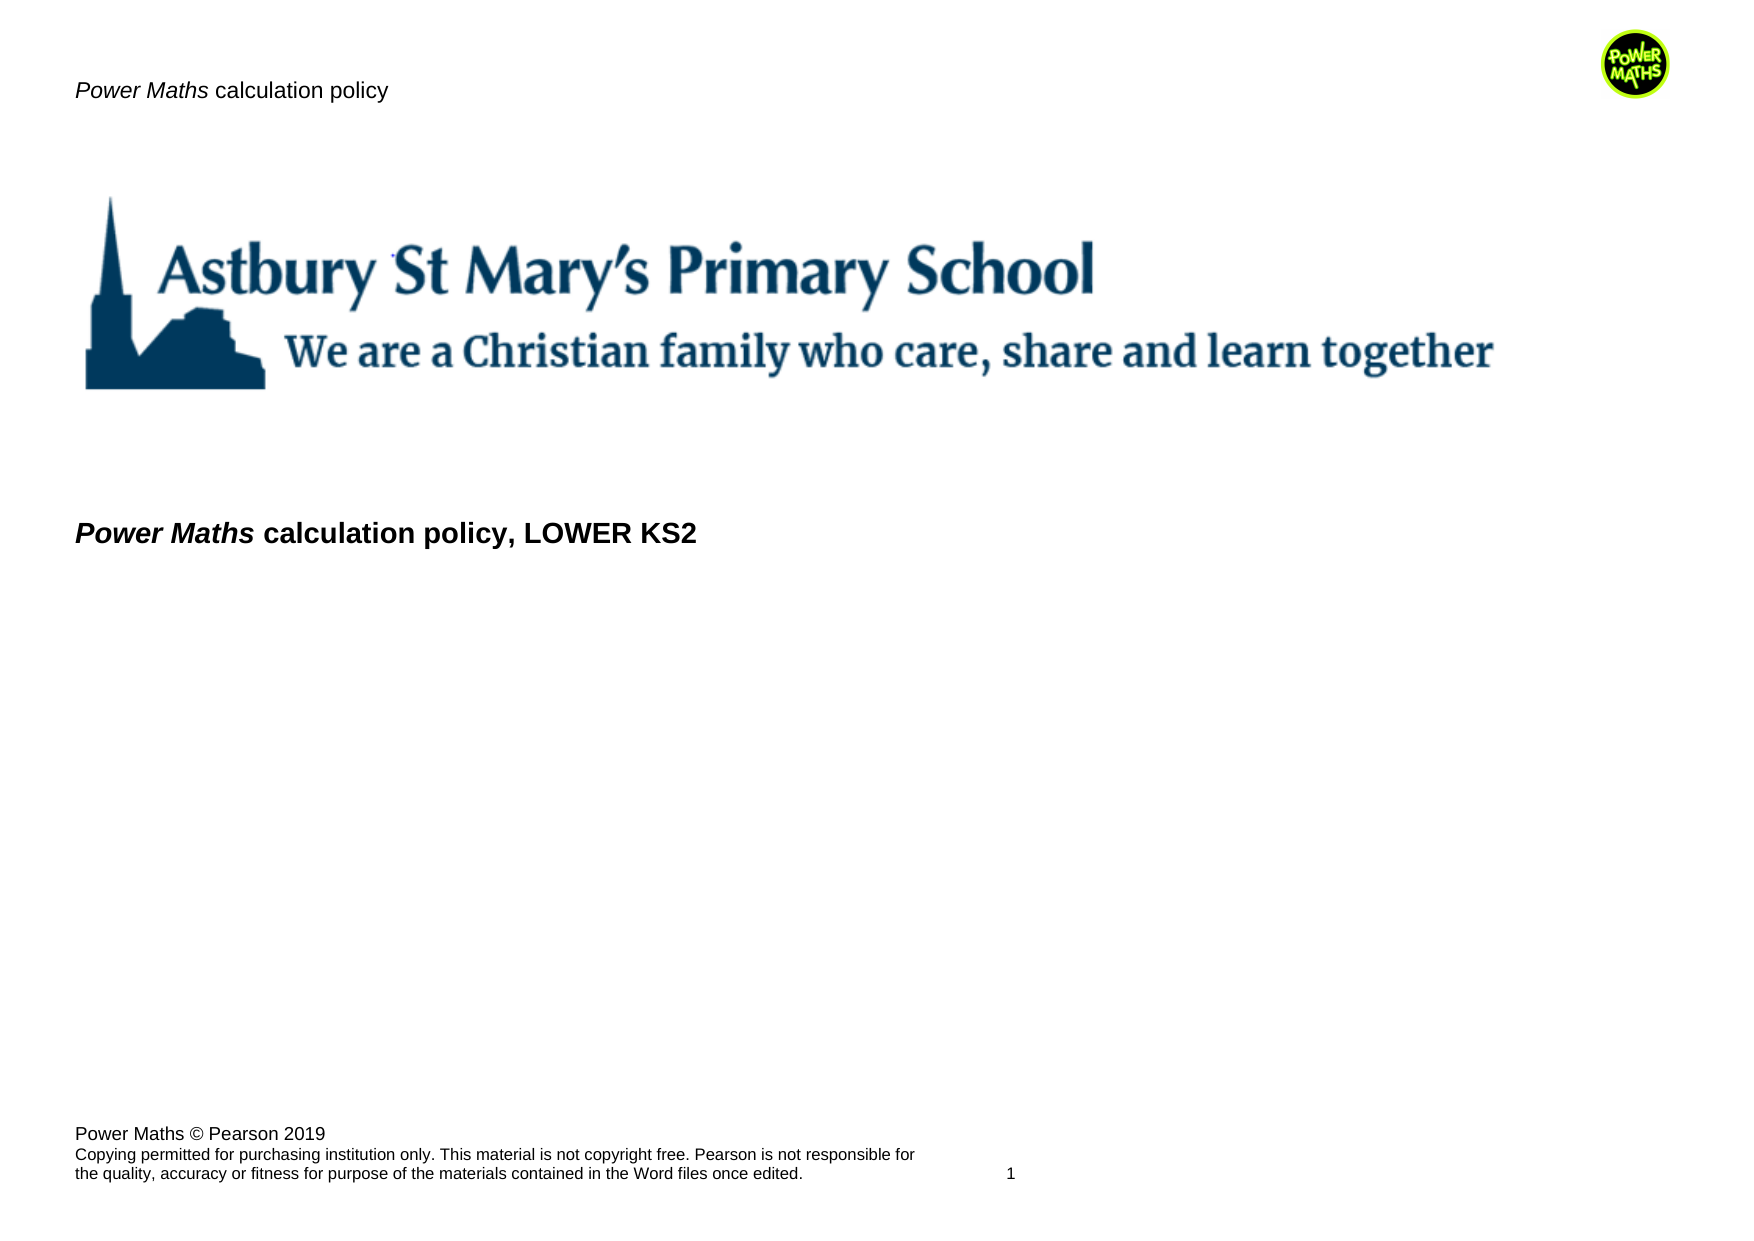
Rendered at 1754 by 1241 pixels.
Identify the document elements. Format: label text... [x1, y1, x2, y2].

title Power Maths calculation policy, LOWER KS2 [75, 516, 1679, 549]
picture [75, 181, 1513, 402]
picture [1600, 29, 1670, 99]
